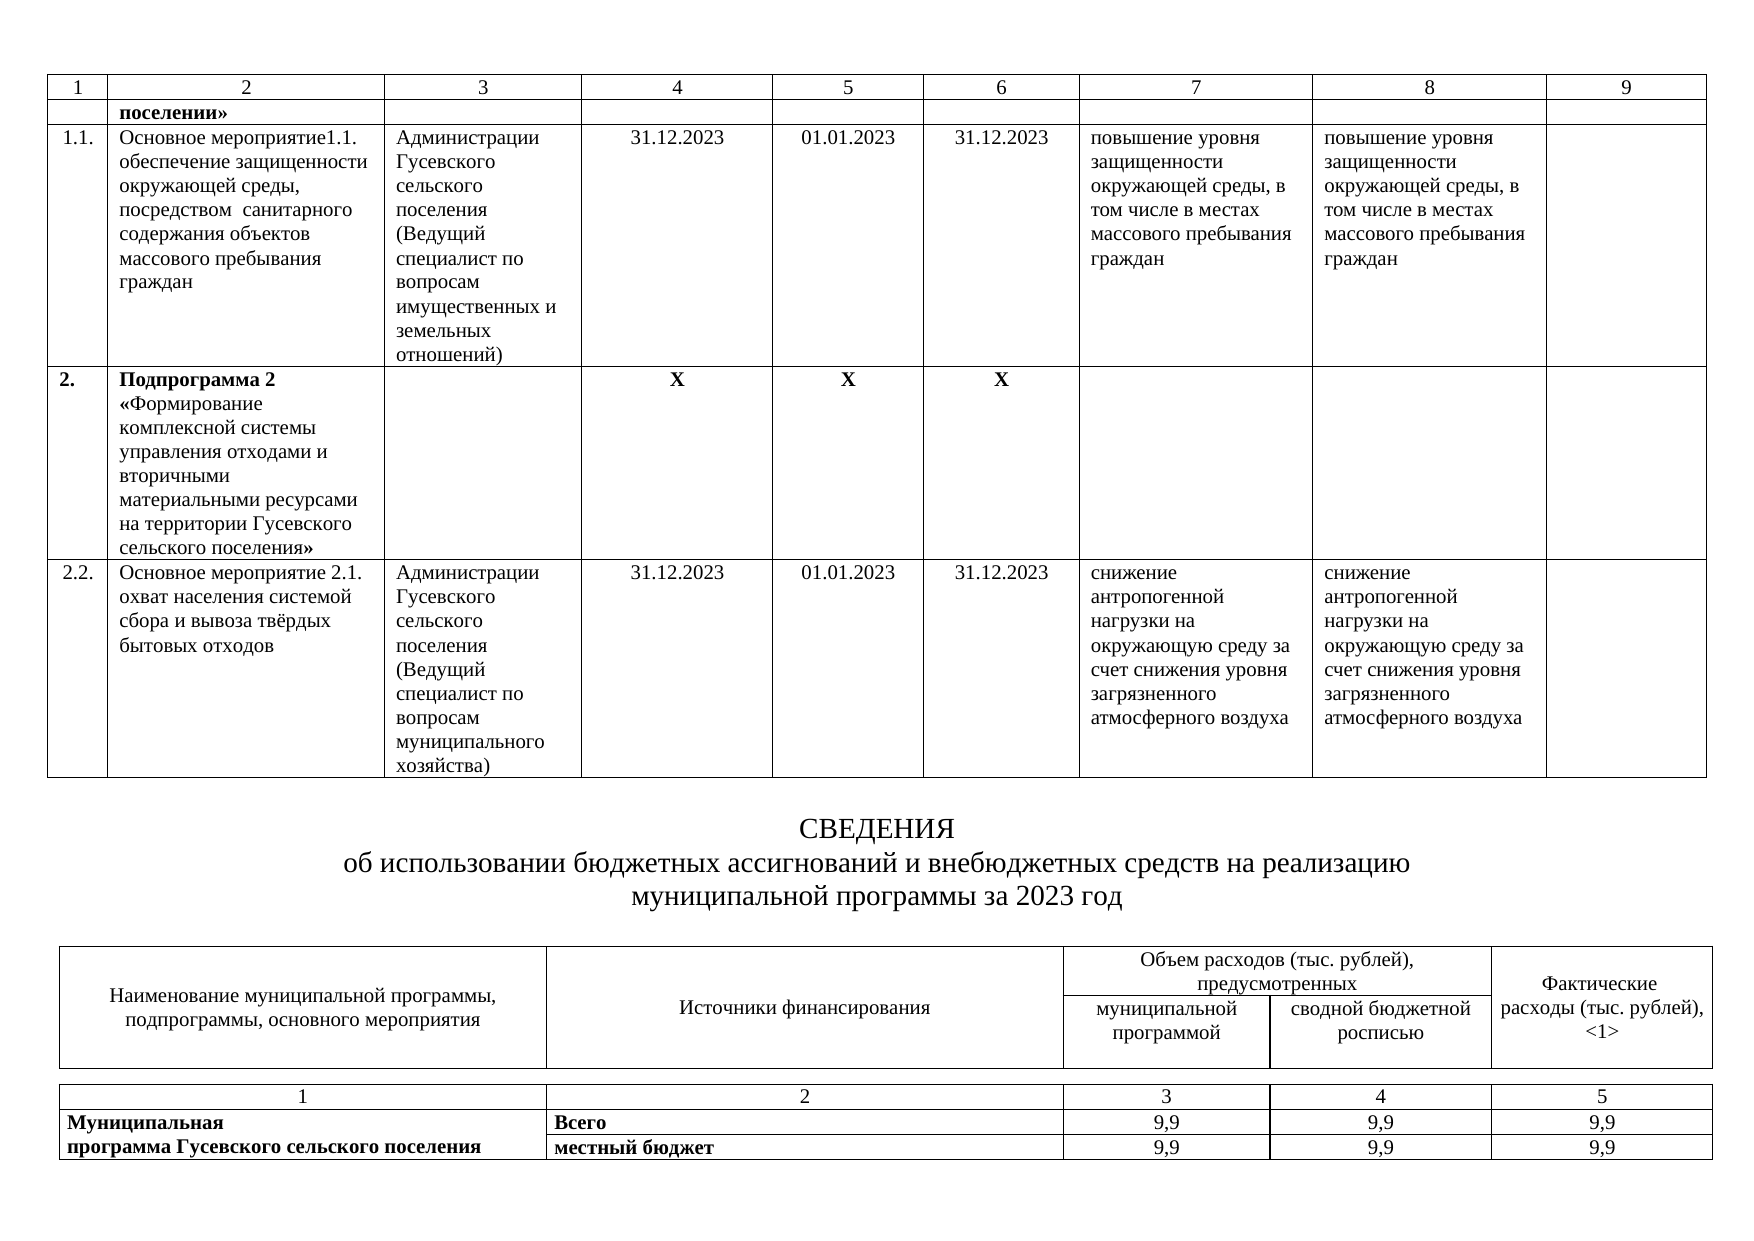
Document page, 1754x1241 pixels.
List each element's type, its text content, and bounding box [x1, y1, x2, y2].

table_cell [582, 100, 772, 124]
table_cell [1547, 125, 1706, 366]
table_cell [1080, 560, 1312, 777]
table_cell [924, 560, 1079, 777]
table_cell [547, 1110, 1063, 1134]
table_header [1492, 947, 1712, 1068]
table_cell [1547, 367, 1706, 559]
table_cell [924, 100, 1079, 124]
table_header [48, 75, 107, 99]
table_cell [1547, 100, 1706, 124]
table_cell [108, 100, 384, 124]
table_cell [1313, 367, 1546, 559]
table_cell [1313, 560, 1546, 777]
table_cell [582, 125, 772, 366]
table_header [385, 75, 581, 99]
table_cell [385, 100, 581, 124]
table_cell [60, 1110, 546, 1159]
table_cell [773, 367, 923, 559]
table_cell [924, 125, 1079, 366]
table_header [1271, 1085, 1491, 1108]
text муниципальной программы за 2023 год [59, 878, 1695, 912]
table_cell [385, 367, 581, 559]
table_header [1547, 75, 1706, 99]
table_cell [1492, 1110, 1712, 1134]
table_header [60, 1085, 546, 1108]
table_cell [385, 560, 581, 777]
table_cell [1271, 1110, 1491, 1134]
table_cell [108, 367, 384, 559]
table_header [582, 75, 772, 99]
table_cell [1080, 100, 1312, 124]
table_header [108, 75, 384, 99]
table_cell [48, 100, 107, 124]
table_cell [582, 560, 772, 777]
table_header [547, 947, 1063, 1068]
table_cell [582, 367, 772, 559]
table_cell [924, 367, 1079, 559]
text об использовании бюджетных ассигнований и внебюджетных средств на реализацию [59, 845, 1695, 878]
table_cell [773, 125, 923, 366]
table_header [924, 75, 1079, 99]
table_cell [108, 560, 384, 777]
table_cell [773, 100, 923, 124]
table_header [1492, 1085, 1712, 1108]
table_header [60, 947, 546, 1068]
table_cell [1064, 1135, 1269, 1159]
text СВЕДЕНИЯ [59, 811, 1695, 845]
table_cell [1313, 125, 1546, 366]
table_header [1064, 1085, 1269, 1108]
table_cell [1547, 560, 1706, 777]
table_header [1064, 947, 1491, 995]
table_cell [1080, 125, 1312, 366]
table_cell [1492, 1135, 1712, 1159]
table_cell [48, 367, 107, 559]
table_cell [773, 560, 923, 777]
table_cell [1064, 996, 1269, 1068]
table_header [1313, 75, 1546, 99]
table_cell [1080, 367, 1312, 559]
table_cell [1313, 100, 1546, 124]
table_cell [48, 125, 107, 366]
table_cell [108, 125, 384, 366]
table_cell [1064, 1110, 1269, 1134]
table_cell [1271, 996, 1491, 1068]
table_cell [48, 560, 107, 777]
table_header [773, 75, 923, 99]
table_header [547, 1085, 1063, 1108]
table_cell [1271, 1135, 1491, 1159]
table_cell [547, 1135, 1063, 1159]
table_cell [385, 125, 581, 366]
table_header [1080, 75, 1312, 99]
